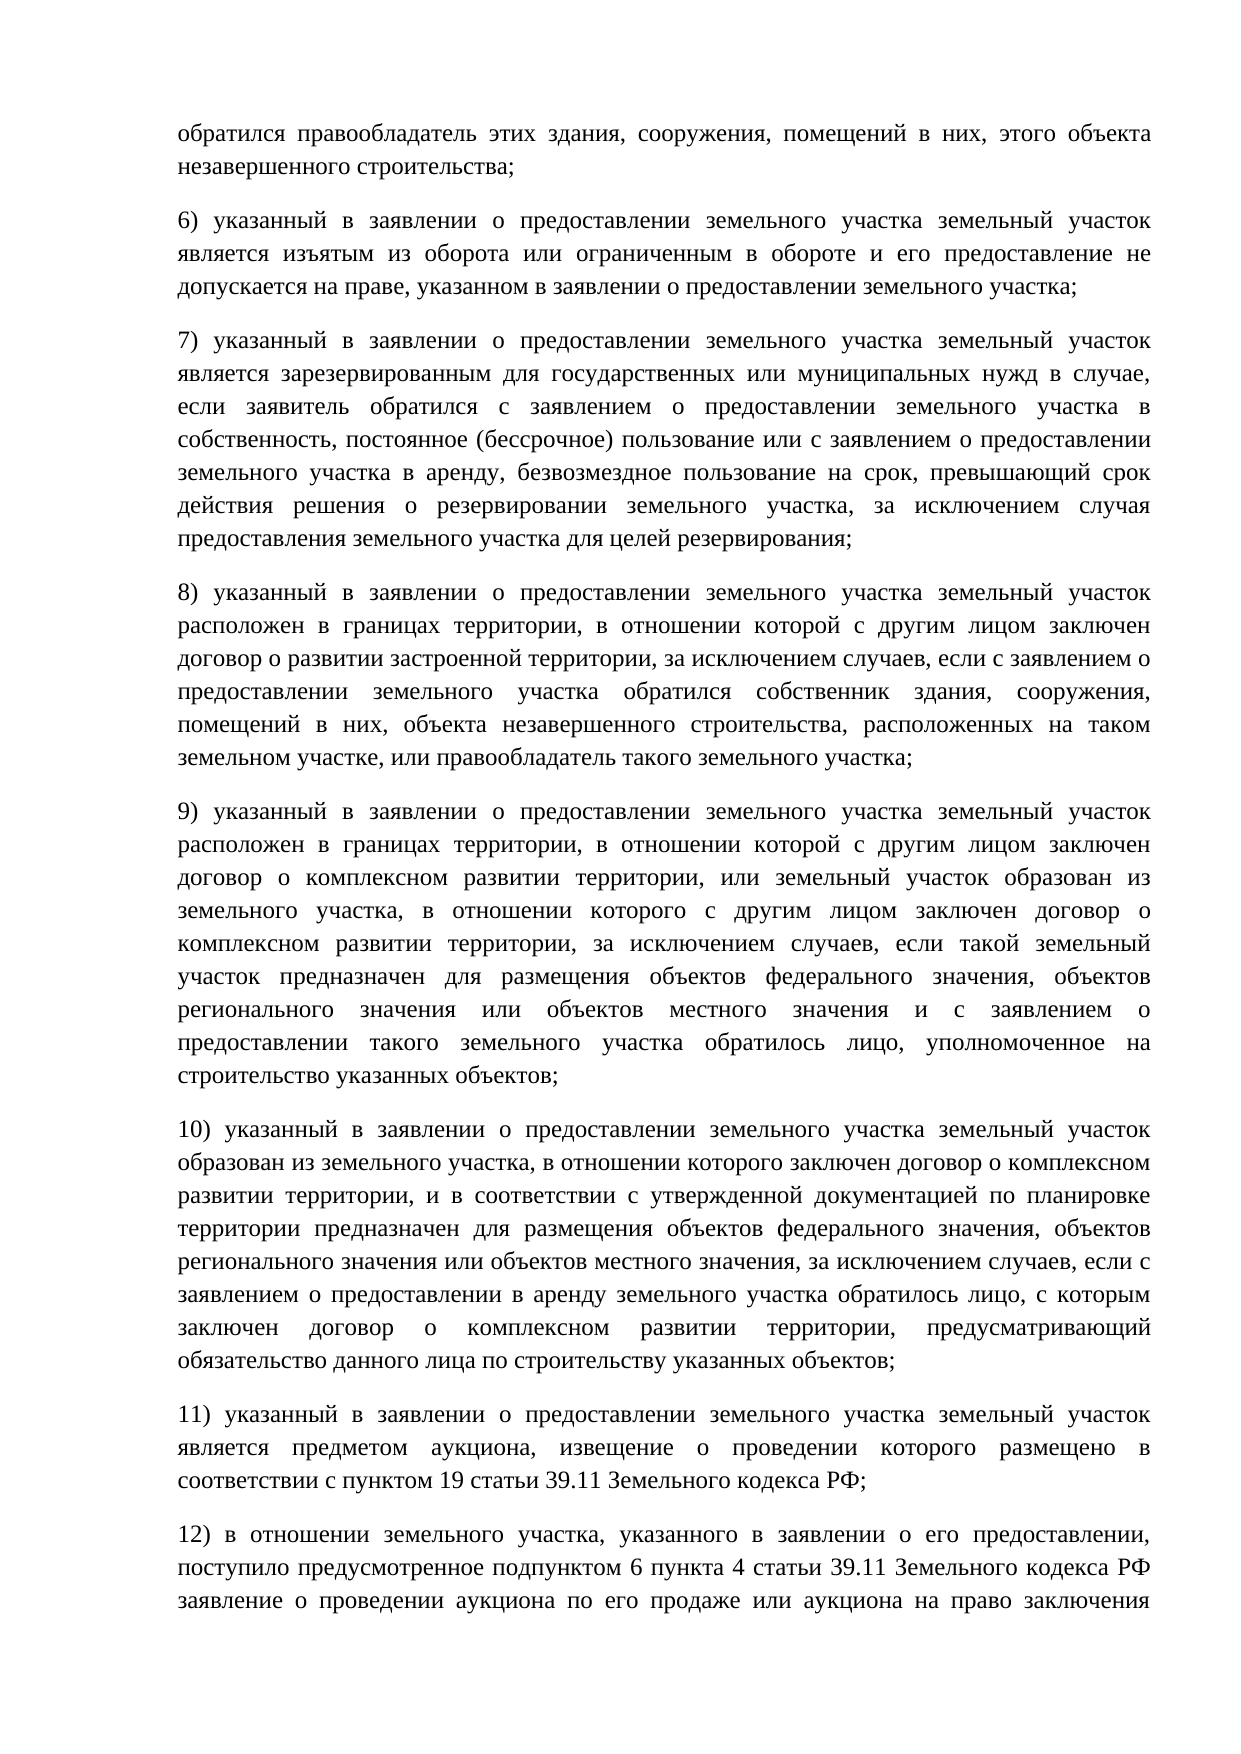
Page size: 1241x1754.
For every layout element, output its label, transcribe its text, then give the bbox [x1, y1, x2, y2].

text 6) указанный в заявлении о предоставлении земельного участка земельный участок является изъятым из оборота или ограниченным в обороте и его предоставление не допускается на праве, указанном в заявлении о предоставлении земельного участка; [177, 205, 1152, 300]
text 10) указанный в заявлении о предоставлении земельного участка земельный участок образован из земельного участка, в отношении которого заключен договор о комплексном развитии территории, и в соответствии с утвержденной документацией по планировке территории предназначен для размещения объектов федерального значения, объектов регионального значения или объектов местного значения, за исключением случаев, если с заявлением о предоставлении в аренду земельного участка обратилось лицо, с которым заключен договор о комплексном развитии территории, предусматривающий обязательство данного лица по строительству указанных объектов; [177, 1114, 1152, 1374]
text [177, 1519, 1152, 1613]
text 11) указанный в заявлении о предоставлении земельного участка земельный участок является предметом аукциона, извещение о проведении которого размещено в соответствии с пунктом 19 статьи 39.11 Земельного кодекса РФ; [177, 1399, 1152, 1494]
text 8) указанный в заявлении о предоставлении земельного участка земельный участок расположен в границах территории, в отношении которой с другим лицом заключен договор о развитии застроенной территории, за исключением случаев, если с заявлением о предоставлении земельного участка обратился собственник здания, сооружения, помещений в них, объекта незавершенного строительства, расположенных на таком земельном участке, или правообладатель такого земельного участка; [177, 577, 1152, 771]
text 9) указанный в заявлении о предоставлении земельного участка земельный участок расположен в границах территории, в отношении которой с другим лицом заключен договор о комплексном развитии территории, или земельный участок образован из земельного участка, в отношении которого с другим лицом заключен договор о комплексном развитии территории, за исключением случаев, если такой земельный участок предназначен для размещения объектов федерального значения, объектов регионального значения или объектов местного значения и с заявлением о предоставлении такого земельного участка обратилось лицо, уполномоченное на строительство указанных объектов; [177, 796, 1152, 1089]
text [177, 118, 1152, 180]
text 7) указанный в заявлении о предоставлении земельного участка земельный участок является зарезервированным для государственных или муниципальных нужд в случае, если заявитель обратился с заявлением о предоставлении земельного участка в собственность, постоянное (бессрочное) пользование или с заявлением о предоставлении земельного участка в аренду, безвозмездное пользование на срок, превышающий срок действия решения о резервировании земельного участка, за исключением случая предоставления земельного участка для целей резервирования; [177, 325, 1152, 552]
